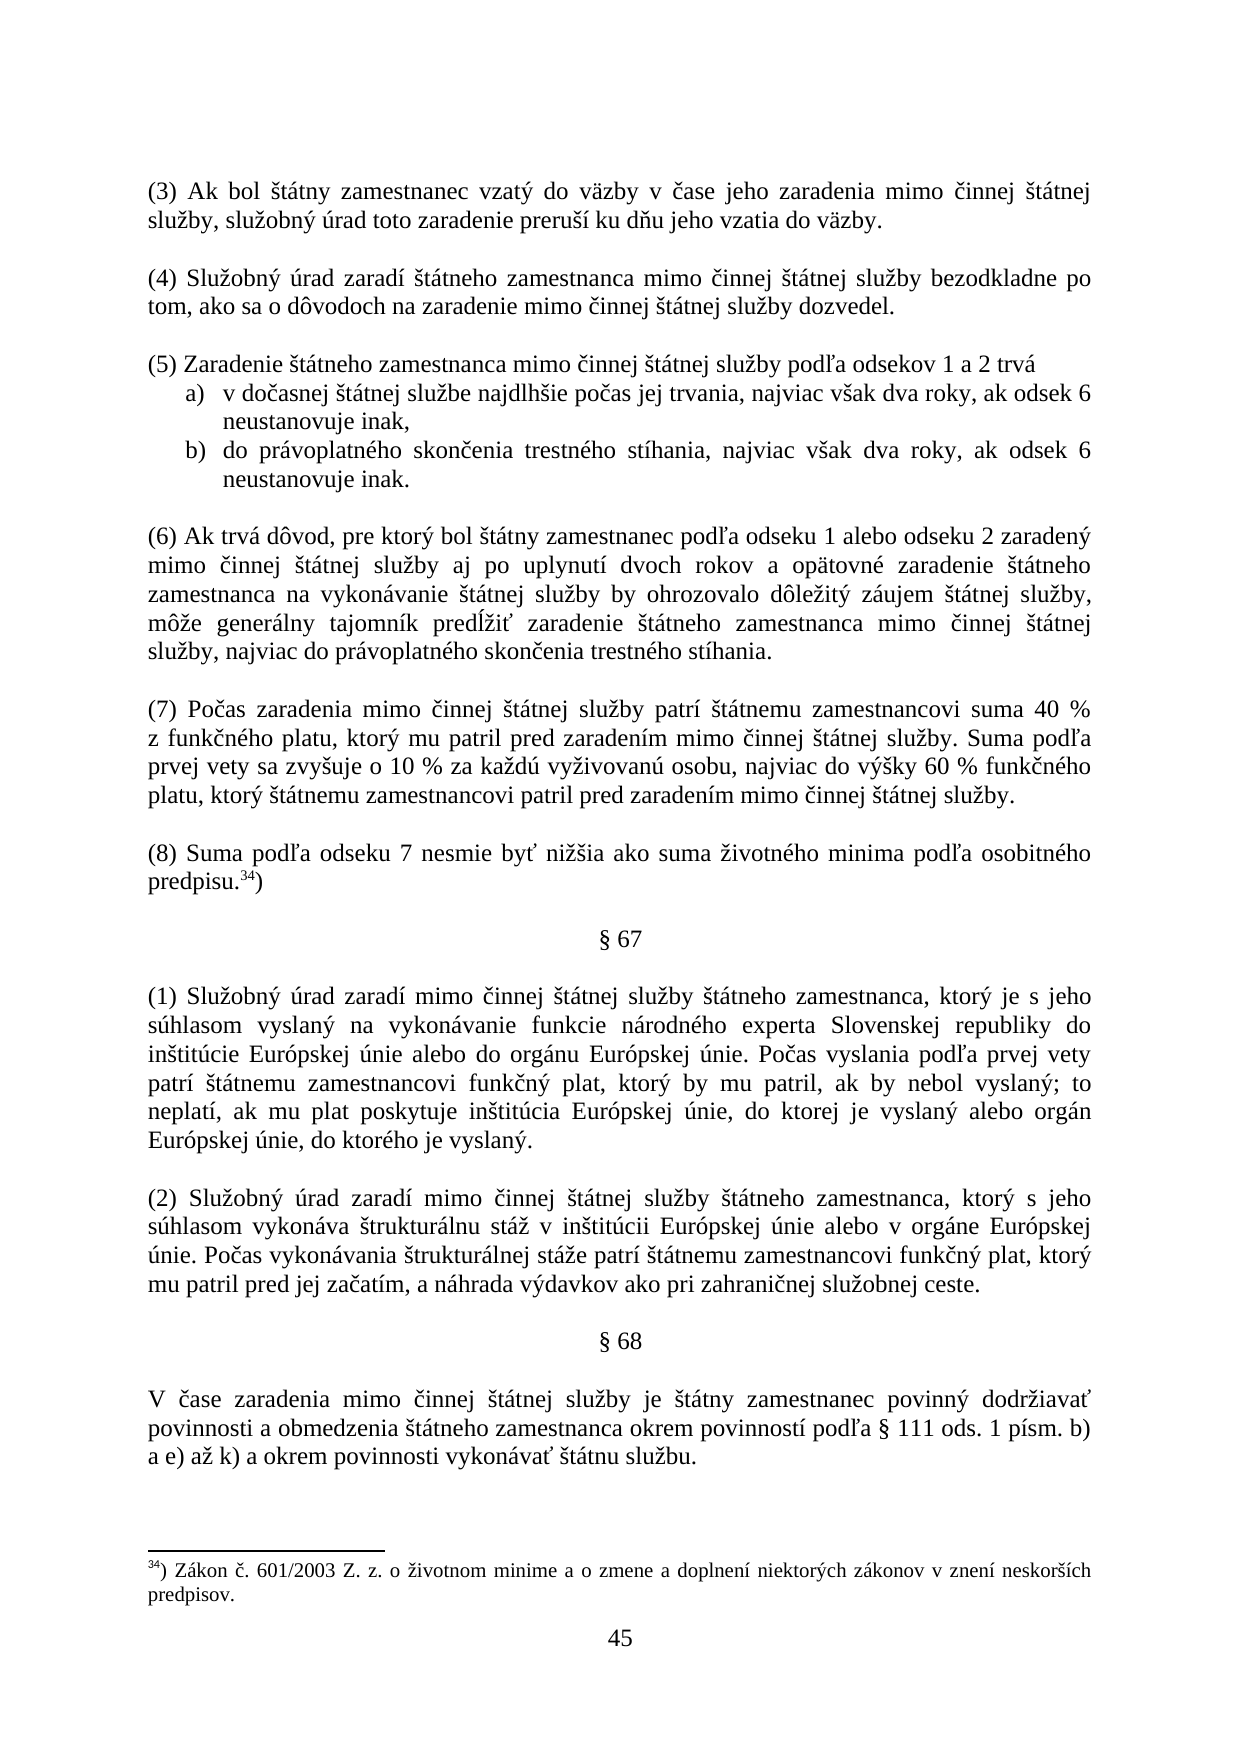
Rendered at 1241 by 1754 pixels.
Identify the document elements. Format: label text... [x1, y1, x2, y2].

text (7) Počas zaradenia mimo činnej štátnej služby patrí štátnemu zamestnancovi suma 40 % z funkčného platu, ktorý mu patril pred zaradením mimo činnej štátnej služby. Suma podľa prvej vety sa zvyšuje o 10 % za každú vyživovanú osobu, najviac do výšky 60 % funkčného platu, ktorý štátnemu zamestnancovi patril pred zaradením mimo činnej štátnej služby. [148, 694, 1092, 809]
text (1) Služobný úrad zaradí mimo činnej štátnej služby štátneho zamestnanca, ktorý je s jeho súhlasom vyslaný na vykonávanie funkcie národného experta Slovenskej republiky do inštitúcie Európskej únie alebo do orgánu Európskej únie. Počas vyslania podľa prvej vety patrí štátnemu zamestnancovi funkčný plat, ktorý by mu patril, ak by nebol vyslaný; to neplatí, ak mu plat poskytuje inštitúcia Európskej únie, do ktorej je vyslaný alebo orgán Európskej únie, do ktorého je vyslaný. [148, 981, 1092, 1154]
text (4) Služobný úrad zaradí štátneho zamestnanca mimo činnej štátnej služby bezodkladne po tom, ako sa o dôvodoch na zaradenie mimo činnej štátnej služby dozvedel. [148, 263, 1092, 320]
text § 67 [148, 924, 1092, 953]
list v dočasnej štátnej službe najdlhšie počas jej trvania, najviac však dva roky, ak odsek 6 neustanovuje inak, [185, 378, 1092, 435]
text (2) Služobný úrad zaradí mimo činnej štátnej služby štátneho zamestnanca, ktorý s jeho súhlasom vykonáva štrukturálnu stáž v inštitúcii Európskej únie alebo v orgáne Európskej únie. Počas vykonávania štrukturálnej stáže patrí štátnemu zamestnancovi funkčný plat, ktorý mu patril pred jej začatím, a náhrada výdavkov ako pri zahraničnej služobnej ceste. [148, 1183, 1092, 1298]
text (3) Ak bol štátny zamestnanec vzatý do väzby v čase jeho zaradenia mimo činnej štátnej služby, služobný úrad toto zaradenie preruší ku dňu jeho vzatia do väzby. [148, 176, 1092, 234]
text V čase zaradenia mimo činnej štátnej služby je štátny zamestnanec povinný dodržiavať povinnosti a obmedzenia štátneho zamestnanca okrem povinností podľa § 111 ods. 1 písm. b) a e) až k) a okrem povinnosti vykonávať štátnu službu. [148, 1384, 1092, 1470]
text (6) Ak trvá dôvod, pre ktorý bol štátny zamestnanec podľa odseku 1 alebo odseku 2 zaradený mimo činnej štátnej služby aj po uplynutí dvoch rokov a opätovné zaradenie štátneho zamestnanca na vykonávanie štátnej služby by ohrozovalo dôležitý záujem štátnej služby, môže generálny tajomník predĺžiť zaradenie štátneho zamestnanca mimo činnej štátnej služby, najviac do právoplatného skončenia trestného stíhania. [148, 521, 1092, 665]
text (8) Suma podľa odseku 7 nesmie byť nižšia ako suma životného minima podľa osobitného predpisu.) [148, 838, 1092, 895]
text (5) Zaradenie štátneho zamestnanca mimo činnej štátnej služby podľa odsekov 1 a 2 trvá [148, 349, 1092, 378]
text § 68 [148, 1326, 1092, 1355]
list do právoplatného skončenia trestného stíhania, najviac však dva roky, ak odsek 6 neustanovuje inak. [185, 435, 1092, 493]
